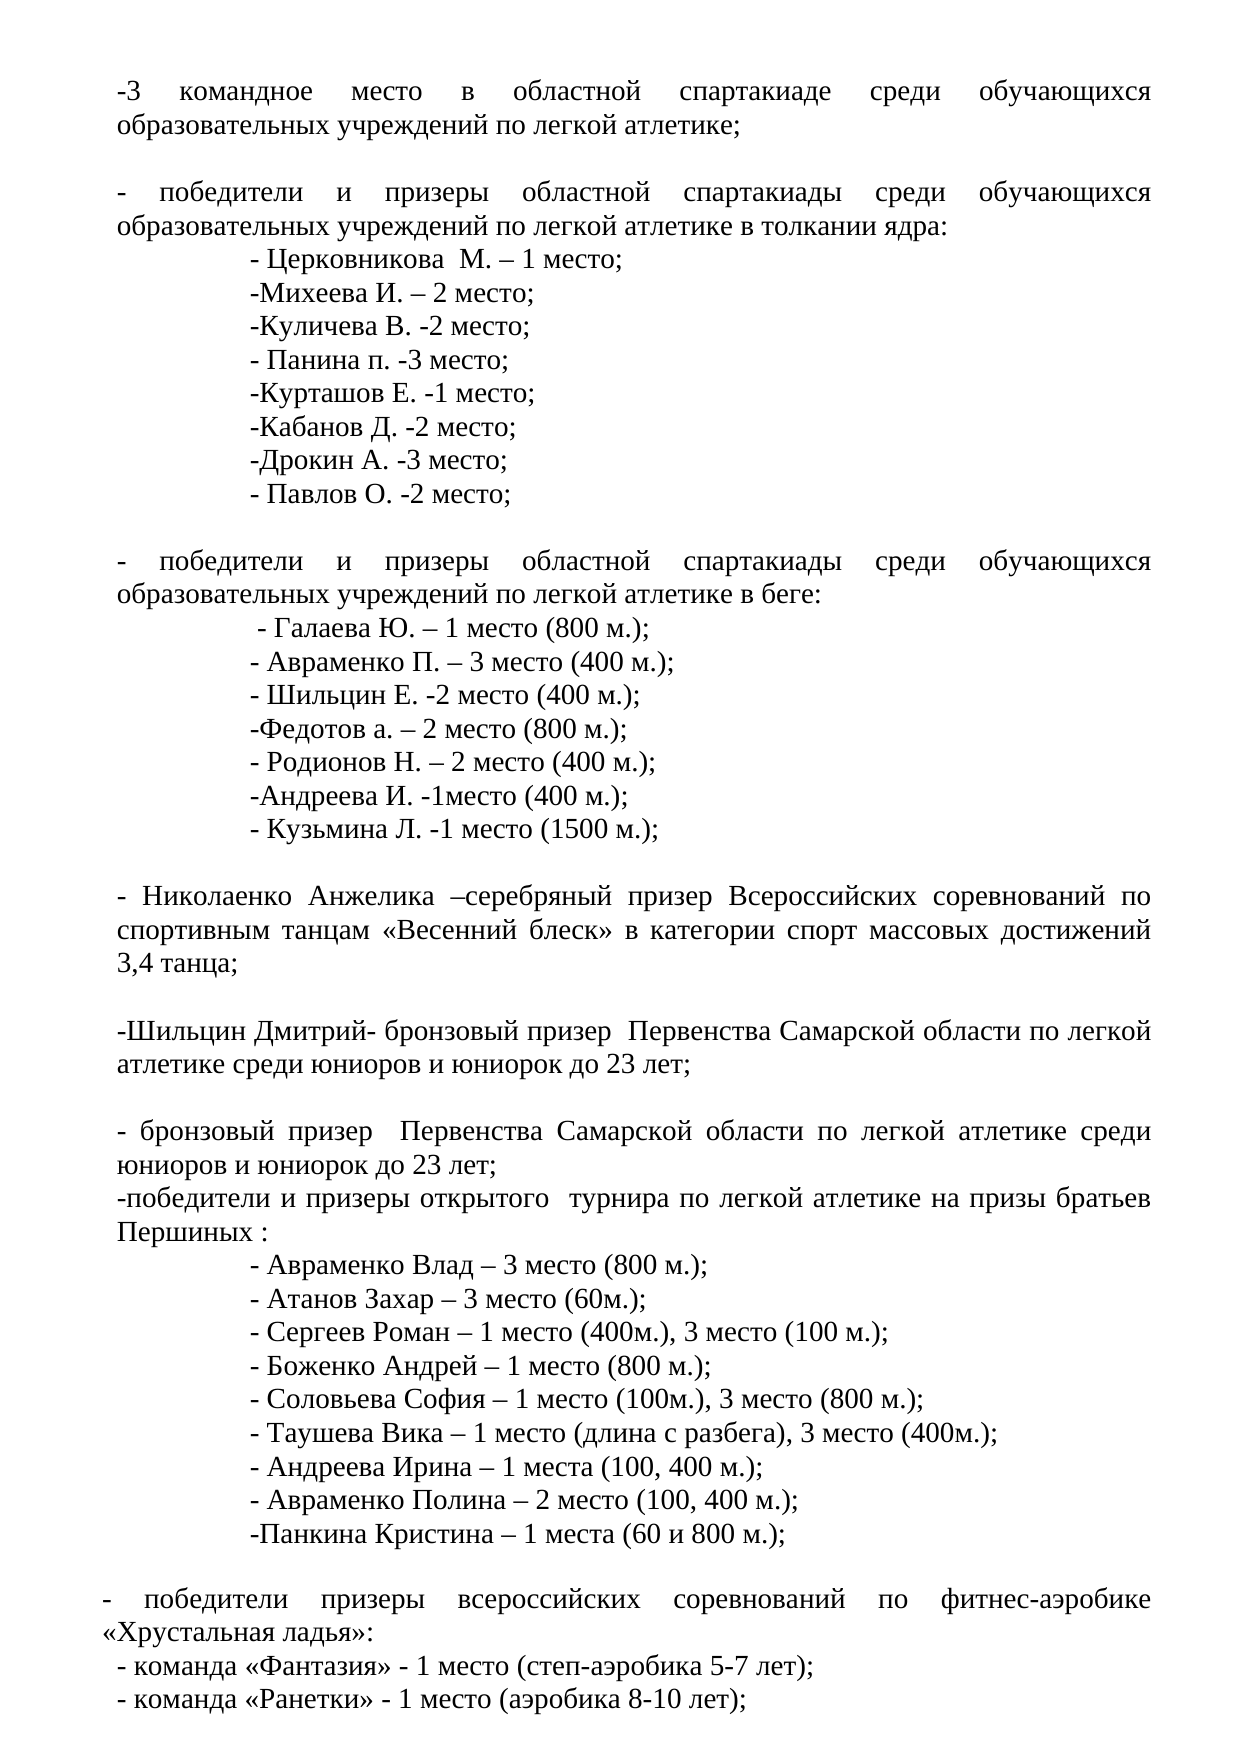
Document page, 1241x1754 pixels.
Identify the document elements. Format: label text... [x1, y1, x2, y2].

text - Шильцин Е. -2 место (400 м.); [249, 677, 1152, 711]
text - Сергеев Роман – 1 место (400м.), 3 место (100 м.); [249, 1314, 1152, 1348]
text -Панкина Кристина – 1 места (60 и 800 м.); [249, 1516, 1152, 1549]
text -Куличева В. -2 место; [249, 308, 1152, 342]
text -Михеева И. – 2 место; [249, 275, 1152, 308]
text - Авраменко П. – 3 место (400 м.); [249, 644, 1152, 677]
text - Боженко Андрей – 1 место (800 м.); [249, 1348, 1152, 1382]
text -3 командное место в областной спартакиаде среди обучающихся образовательных учреждений по легкой атлетике; [117, 73, 1152, 141]
text -Шильцин Дмитрий- бронзовый призер Первенства Самарской области по легкой атлетике среди юниоров и юниорок до 23 лет; [117, 1013, 1152, 1080]
text - победители и призеры областной спартакиады среди обучающихся образовательных учреждений по легкой атлетике в беге: [117, 543, 1152, 610]
text - победители и призеры областной спартакиады среди обучающихся образовательных учреждений по легкой атлетике в толкании ядра: [117, 174, 1152, 241]
text - Родионов Н. – 2 место (400 м.); [249, 744, 1152, 778]
text - команда «Ранетки» - 1 место (аэробика 8-10 лет); [117, 1681, 1152, 1715]
text - Авраменко Полина – 2 место (100, 400 м.); [249, 1482, 1152, 1516]
text - Таушева Вика – 1 место (длина с разбега), 3 место (400м.); [249, 1415, 1152, 1449]
text - Атанов Захар – 3 место (60м.); [249, 1281, 1152, 1314]
text -победители и призеры открытого турнира по легкой атлетике на призы братьев Першиных : [117, 1180, 1152, 1247]
text - Кузьмина Л. -1 место (1500 м.); [249, 811, 1152, 845]
text -Кабанов Д. -2 место; [249, 409, 1152, 442]
text - бронзовый призер Первенства Самарской области по легкой атлетике среди юниоров и юниорок до 23 лет; [117, 1113, 1152, 1180]
text - Авраменко Влад – 3 место (800 м.); [249, 1247, 1152, 1281]
text -Дрокин А. -3 место; [249, 442, 1152, 476]
text -Федотов а. – 2 место (800 м.); [249, 711, 1152, 744]
text - Андреева Ирина – 1 места (100, 400 м.); [249, 1449, 1152, 1482]
text - Николаенко Анжелика –серебряный призер Всероссийских соревнований по спортивным танцам «Весенний блеск» в категории спорт массовых достижений 3,4 танца; [117, 878, 1152, 979]
text - Галаева Ю. – 1 место (800 м.); [249, 610, 1152, 644]
text - Павлов О. -2 место; [249, 476, 1152, 509]
text - победители призеры всероссийских соревнований по фитнес-аэробике «Хрустальная ладья»: [102, 1582, 1152, 1648]
text -Курташов Е. -1 место; [249, 375, 1152, 409]
text - Церковникова М. – 1 место; [249, 241, 1152, 275]
text - команда «Фантазия» - 1 место (степ-аэробика 5-7 лет); [117, 1648, 1152, 1681]
text - Соловьева София – 1 место (100м.), 3 место (800 м.); [249, 1382, 1152, 1415]
text -Андреева И. -1место (400 м.); [249, 778, 1152, 811]
text - Панина п. -3 место; [249, 342, 1152, 375]
